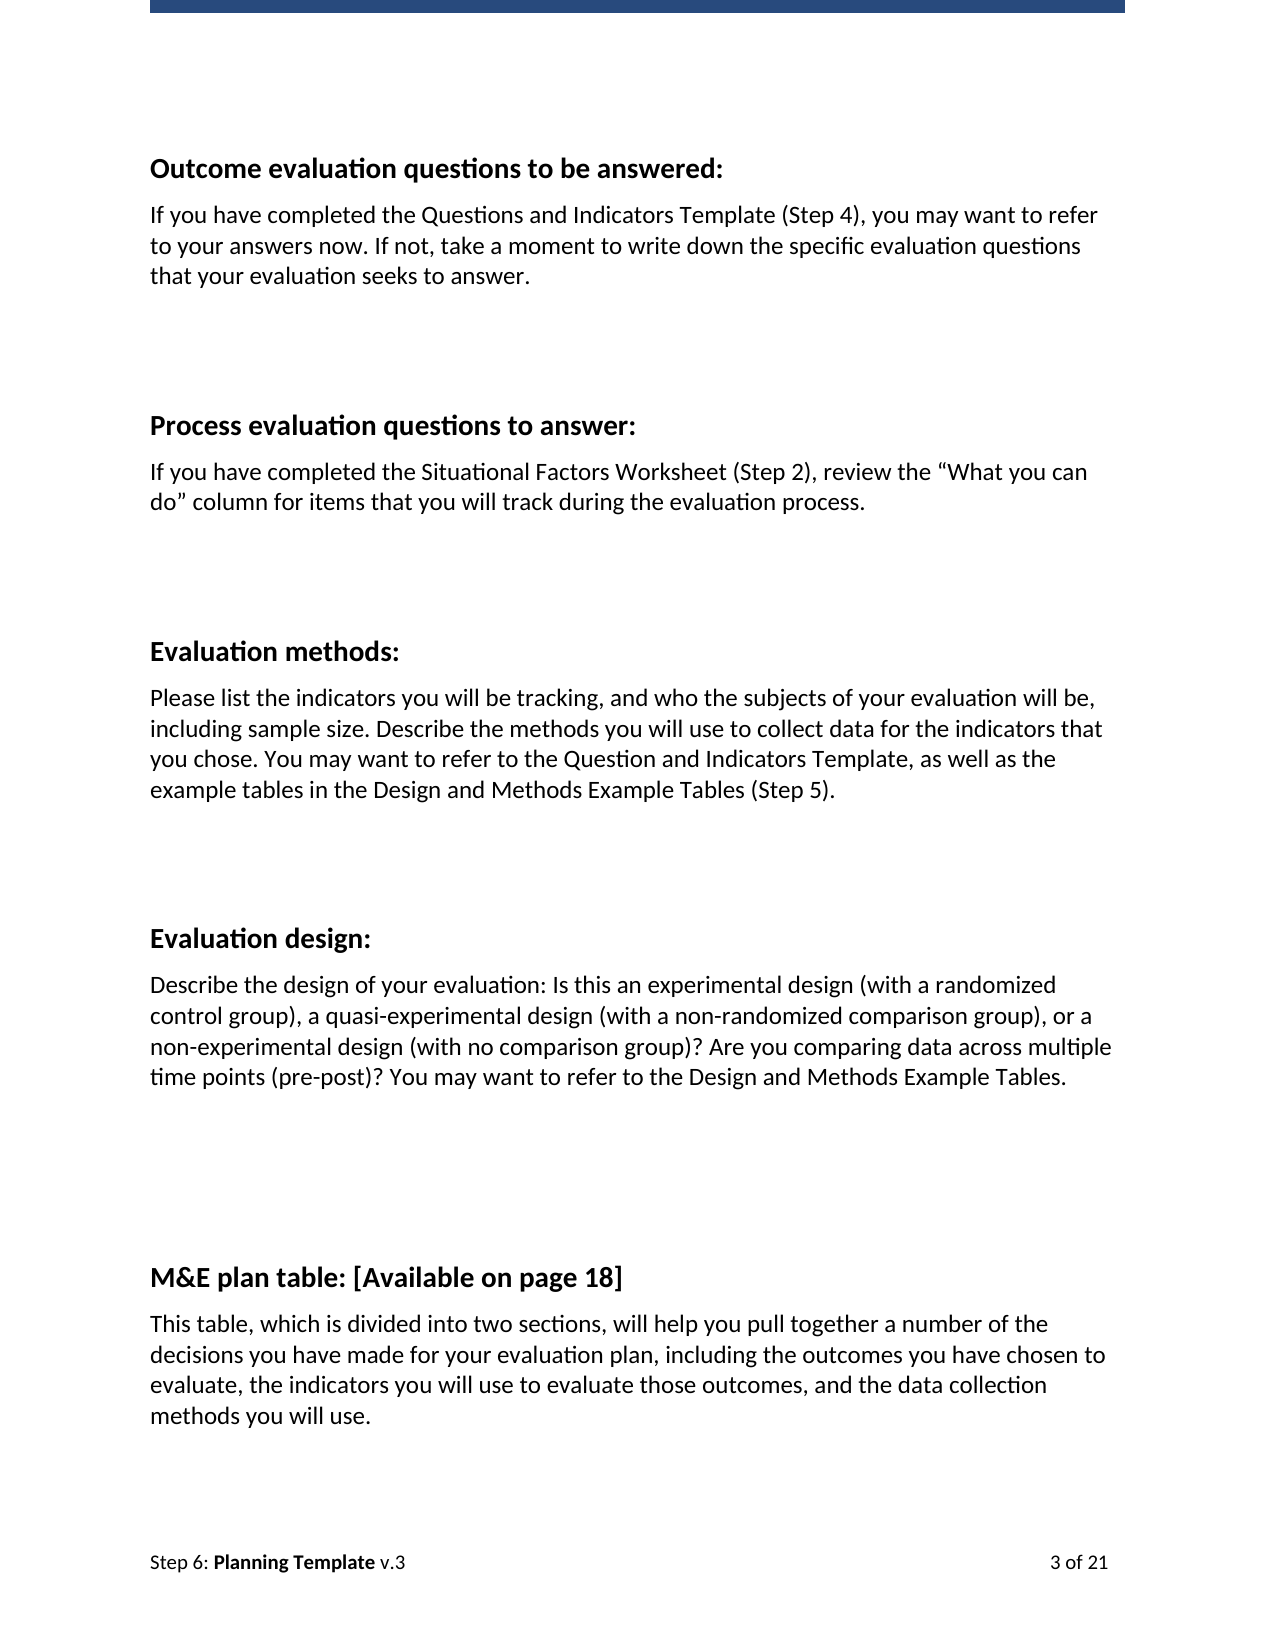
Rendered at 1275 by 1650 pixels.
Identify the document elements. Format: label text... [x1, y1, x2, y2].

subtitle M&E plan table: [Available on page 18] [150, 1259, 1125, 1294]
text Describe the design of your evaluation: Is this an experimental design (with a randomized control group), a quasi-experimental design (with a non-randomized comparison group), or a non-experimental design (with no comparison group)? Are you comparing data across multiple time points (pre-post)? You may want to refer to the Design and Methods Example Tables. [150, 969, 1125, 1092]
subtitle Evaluation design: [150, 920, 1125, 956]
text If you have completed the Questions and Indicators Template (Step 4), you may want to refer to your answers now. If not, take a moment to write down the specific evaluation questions that your evaluation seeks to answer. [150, 199, 1125, 291]
text This table, which is divided into two sections, will help you pull together a number of the decisions you have made for your evaluation plan, including the outcomes you have chosen to evaluate, the indicators you will use to evaluate those outcomes, and the data collection methods you will use. [150, 1308, 1125, 1430]
subtitle Evaluation methods: [150, 633, 1125, 669]
subtitle Outcome evaluation questions to be answered: [150, 150, 1125, 186]
text If you have completed the Situational Factors Worksheet (Step 2), review the “What you can do” column for items that you will track during the evaluation process. [150, 456, 1125, 517]
subtitle Process evaluation questions to answer: [150, 407, 1125, 442]
text Please list the indicators you will be tracking, and who the subjects of your evaluation will be, including sample size. Describe the methods you will use to collect data for the indicators that you chose. You may want to refer to the Question and Indicators Template, as well as the example tables in the Design and Methods Example Tables (Step 5). [150, 682, 1125, 804]
